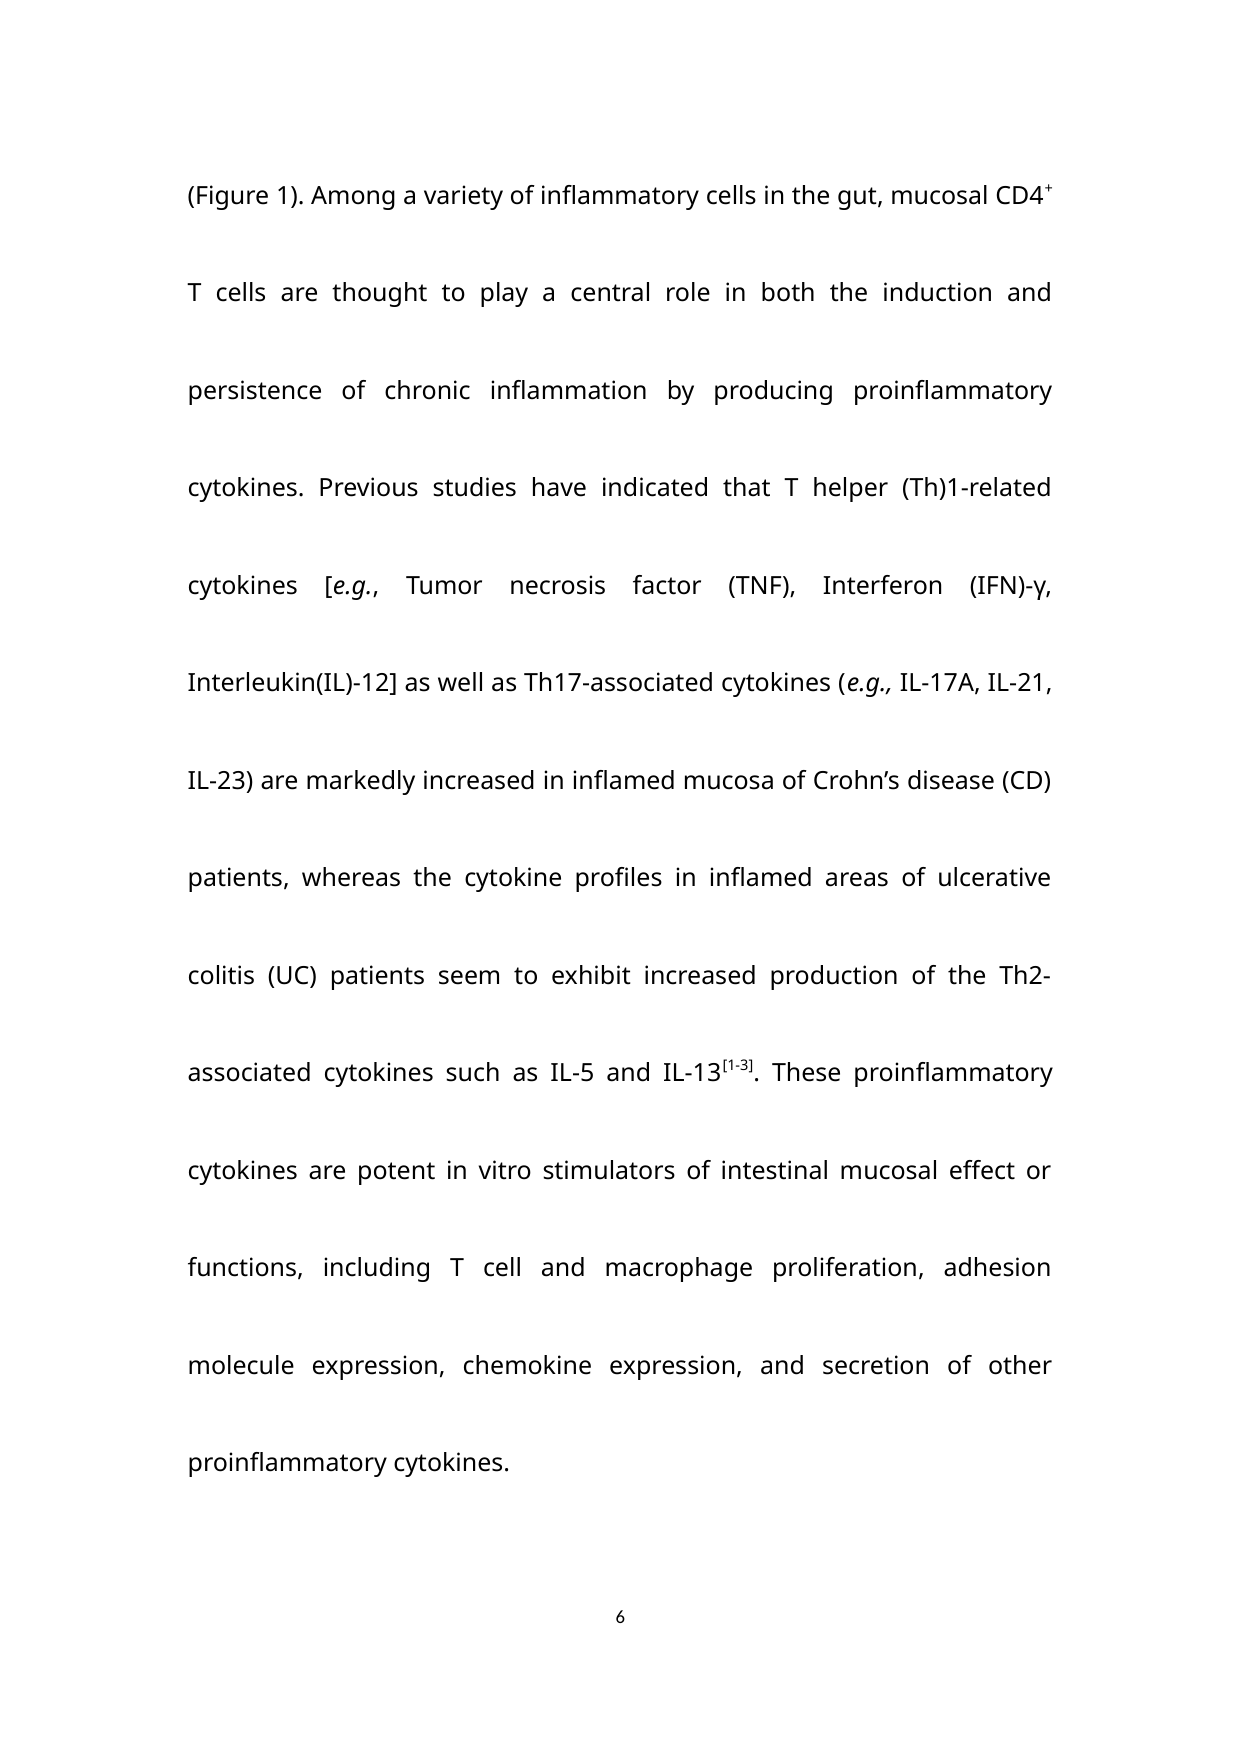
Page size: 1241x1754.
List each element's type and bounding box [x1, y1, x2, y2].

text [187, 162, 1053, 1494]
